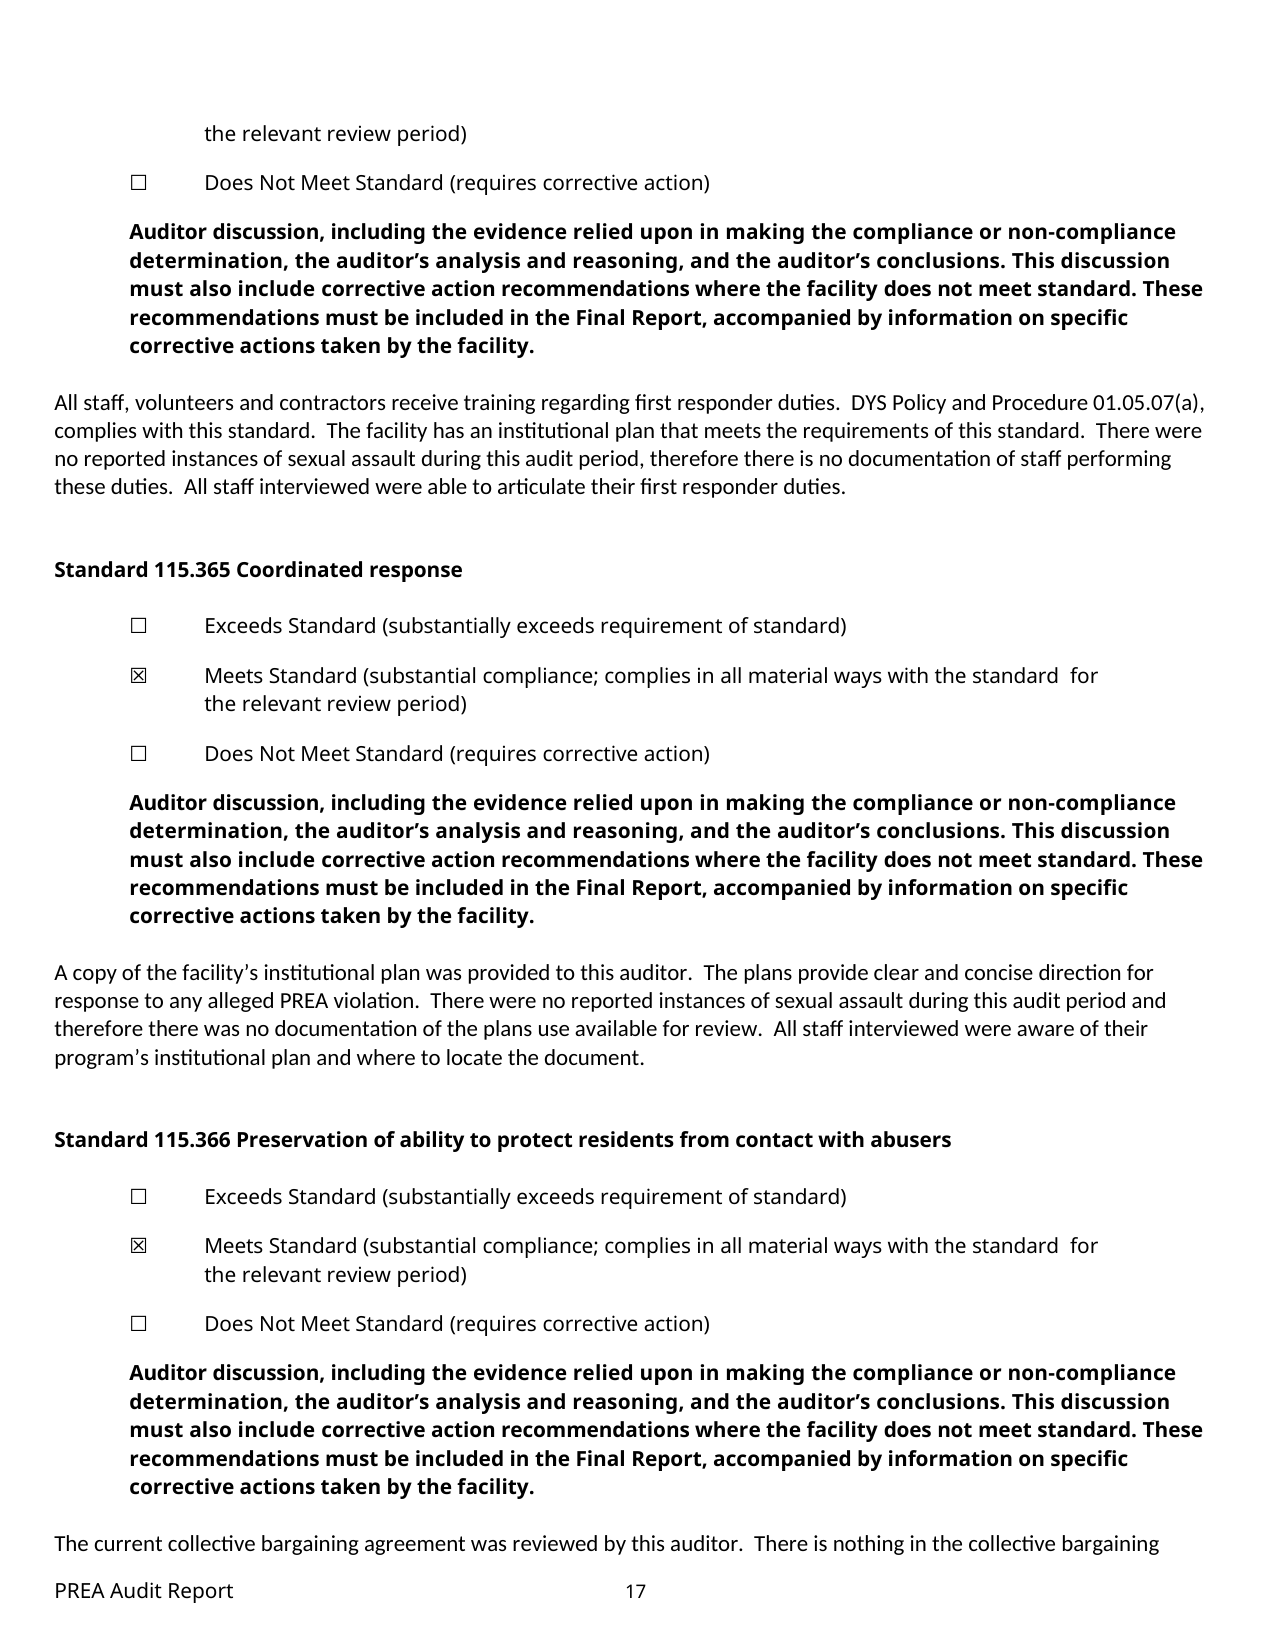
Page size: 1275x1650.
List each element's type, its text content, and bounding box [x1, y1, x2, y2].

text Meets Standard (substantial compliance; complies in all material ways with the standard for the relevant review period) [129, 661, 1113, 718]
text Does Not Meet Standard (requires corrective action) [129, 168, 1217, 196]
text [129, 119, 1113, 147]
text Does Not Meet Standard (requires corrective action) [129, 1309, 1217, 1338]
text Meets Standard (substantial compliance; complies in all material ways with the standard for the relevant review period) [129, 1232, 1113, 1288]
text Exceeds Standard (substantially exceeds requirement of standard) [129, 1182, 1217, 1211]
text Does Not Meet Standard (requires corrective action) [129, 739, 1217, 767]
text Standard 115.366 Preservation of ability to protect residents from contact with abusers [54, 1125, 1217, 1154]
text Standard 115.365 Coordinated response [54, 555, 1217, 583]
text Exceeds Standard (substantially exceeds requirement of standard) [129, 612, 1217, 640]
